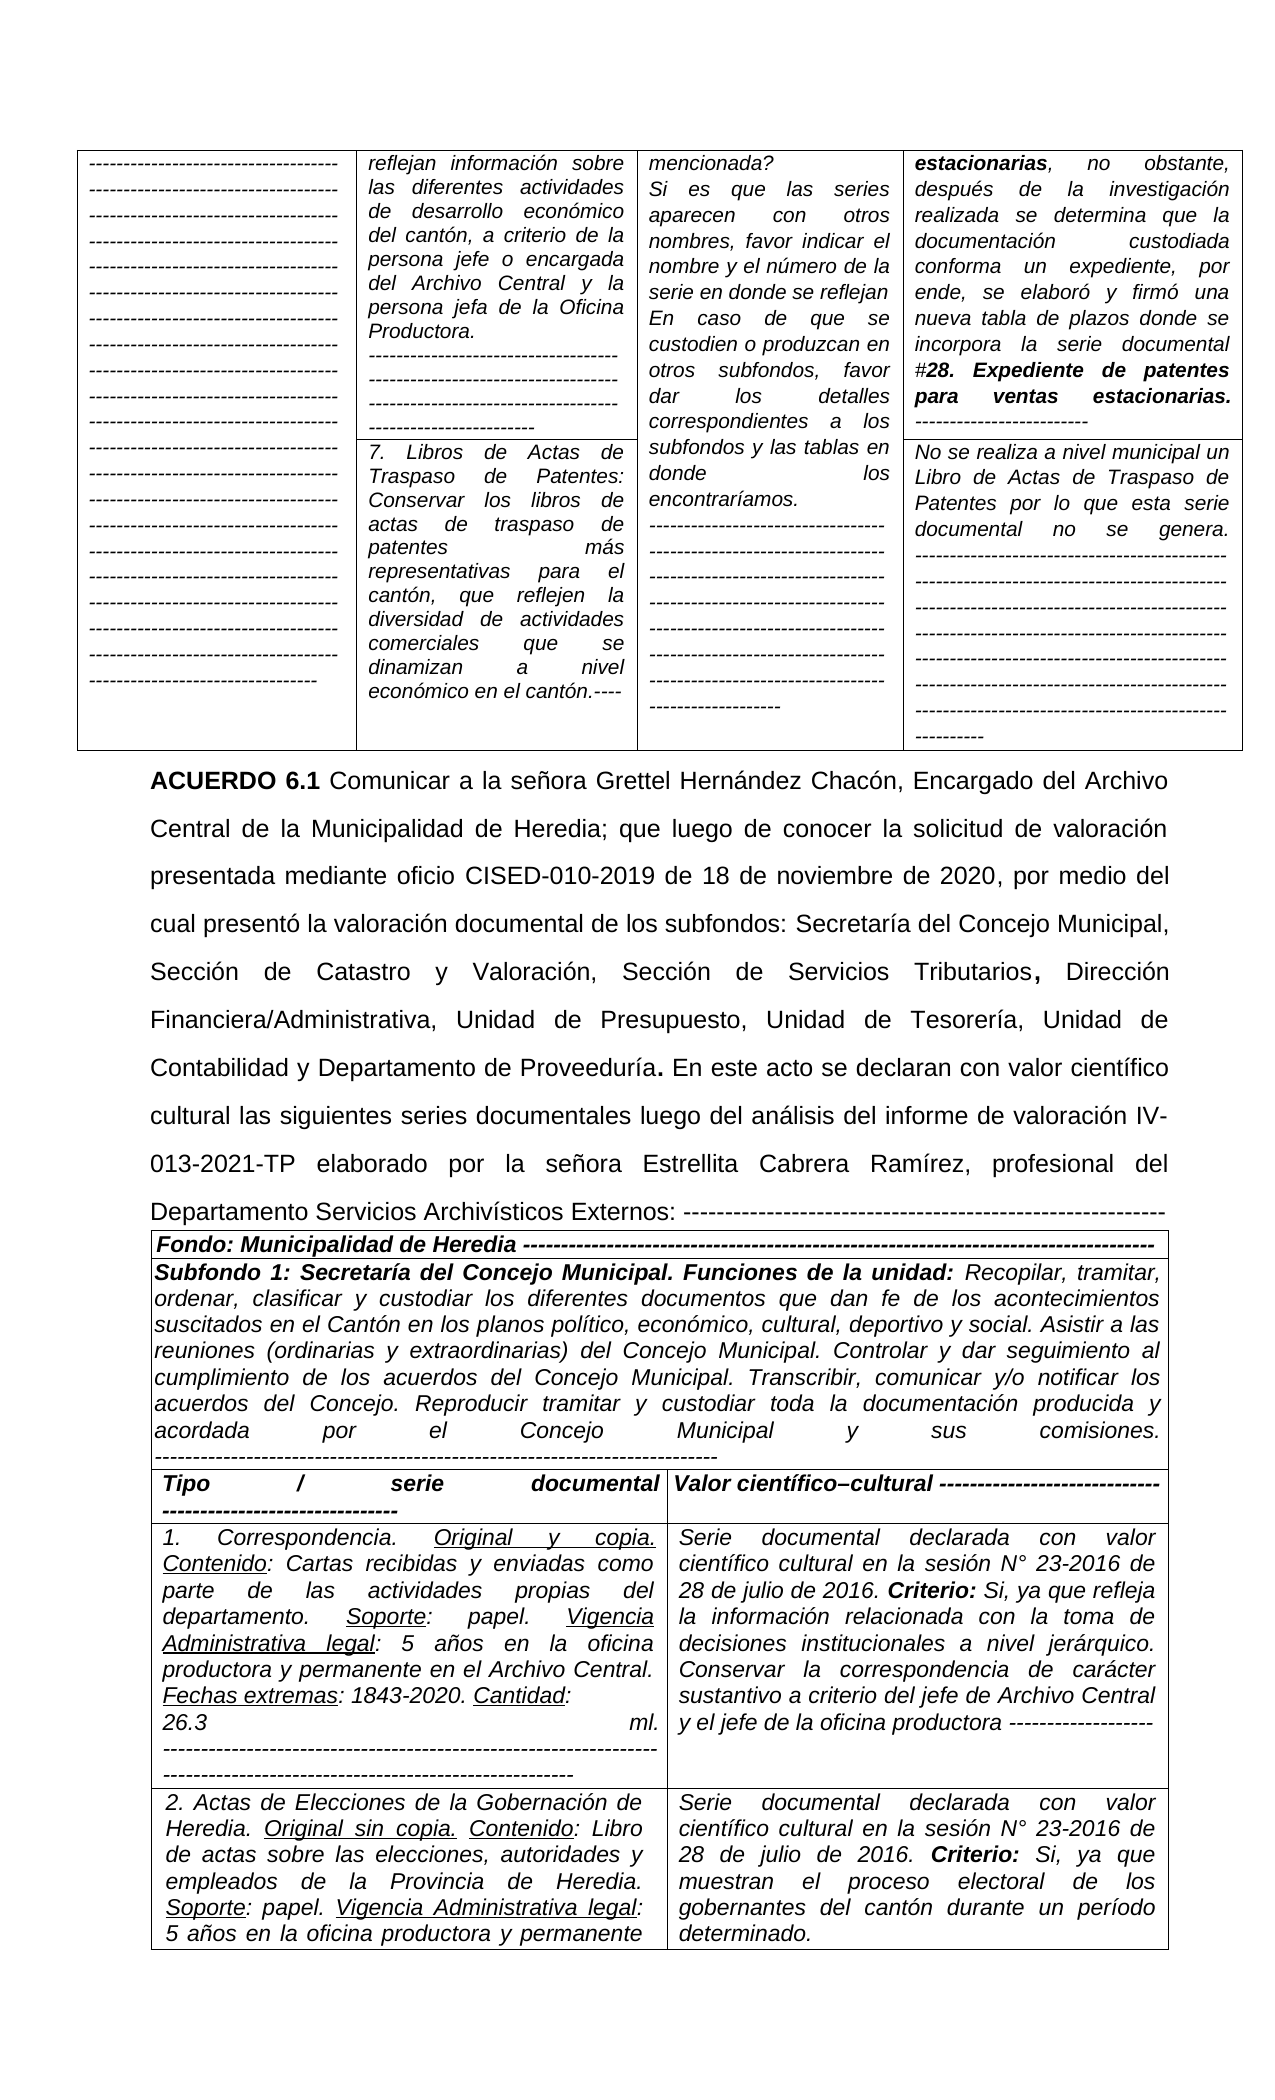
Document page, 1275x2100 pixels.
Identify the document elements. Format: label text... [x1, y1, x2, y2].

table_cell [152, 1789, 667, 1949]
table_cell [904, 151, 1242, 438]
table_cell No se realiza a nivel municipal un Libro de Actas de Traspaso de Patentes por lo que esta serie documental no se genera. ------------------------------------------------------------------------------------------------------------------------------------------------------------------------------------------------------------------------------------------------------------------------------------------------------------------------------------- [904, 440, 1242, 750]
table_cell Valor científico–cultural ----------------------------- [668, 1470, 1168, 1523]
table_cell 7. Libros de Actas de Traspaso de Patentes: Conservar los libros de actas de traspaso de patentes más representativas para el cantón, que reflejen la diversidad de actividades comerciales que se dinamizan a nivel económico en el cantón.---- [357, 440, 637, 750]
table_cell 1. Correspondencia. Original y copia. Contenido: Cartas recibidas y enviadas como parte de las actividades propias del departamento. Soporte: papel. Vigencia Administrativa legal: 5 años en la oficina productora y permanente en el Archivo Central. Fechas extremas: 1843-2020. Cantidad: 26.3 ml. ----------------------------------------------------------------------------------------------------------------------- [152, 1524, 667, 1788]
table_header Fondo: Municipalidad de Heredia ----------------------------------------------------------------------------------- [152, 1231, 1168, 1257]
text ACUERDO 6.1 Comunicar a la señora Grettel Hernández Chacón, Encargado del Archivo Central de la Municipalidad de Heredia; que luego de conocer la solicitud de valoración presentada mediante oficio CISED-010-2019 de 18 de noviembre de 2020, por medio del cual presentó la valoración documental de los subfondos: Secretaría del Concejo Municipal, Sección de Catastro y Valoración, Sección de Servicios Tributarios, Dirección Financiera/Administrativa, Unidad de Presupuesto, Unidad de Tesorería, Unidad de Contabilidad y Departamento de Proveeduría. En este acto se declaran con valor científico cultural las siguientes series documentales luego del análisis del informe de valoración IV-013-2021-TP elaborado por la señora Estrellita Cabrera Ramírez, profesional del Departamento Servicios Archivísticos Externos: ---------------------------------------------------------- [150, 751, 1170, 1230]
table_cell Serie documental declarada con valor científico cultural en la sesión N° 23-2016 de 28 de julio de 2016. Criterio: Si, ya que refleja la información relacionada con la toma de decisiones institucionales a nivel jerárquico. Conservar la correspondencia de carácter sustantivo a criterio del jefe de Archivo Central y el jefe de la oficina productora ------------------- [668, 1524, 1168, 1788]
table_cell Subfondo 1: Secretaría del Concejo Municipal. Funciones de la unidad: Recopilar, tramitar, ordenar, clasificar y custodiar los diferentes documentos que dan fe de los acontecimientos suscitados en el Cantón en los planos político, económico, cultural, deportivo y social. Asistir a las reuniones (ordinarias y extraordinarias) del Concejo Municipal. Controlar y dar seguimiento al cumplimiento de los acuerdos del Concejo Municipal. Transcribir, comunicar y/o notificar los acuerdos del Concejo. Reproducir tramitar y custodiar toda la documentación producida y acordada por el Concejo Municipal y sus comisiones. -------------------------------------------------------------------------- [152, 1259, 1168, 1469]
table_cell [357, 151, 637, 438]
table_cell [638, 151, 903, 750]
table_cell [668, 1789, 1168, 1949]
table_cell Tipo / serie documental ------------------------------- [152, 1470, 667, 1523]
